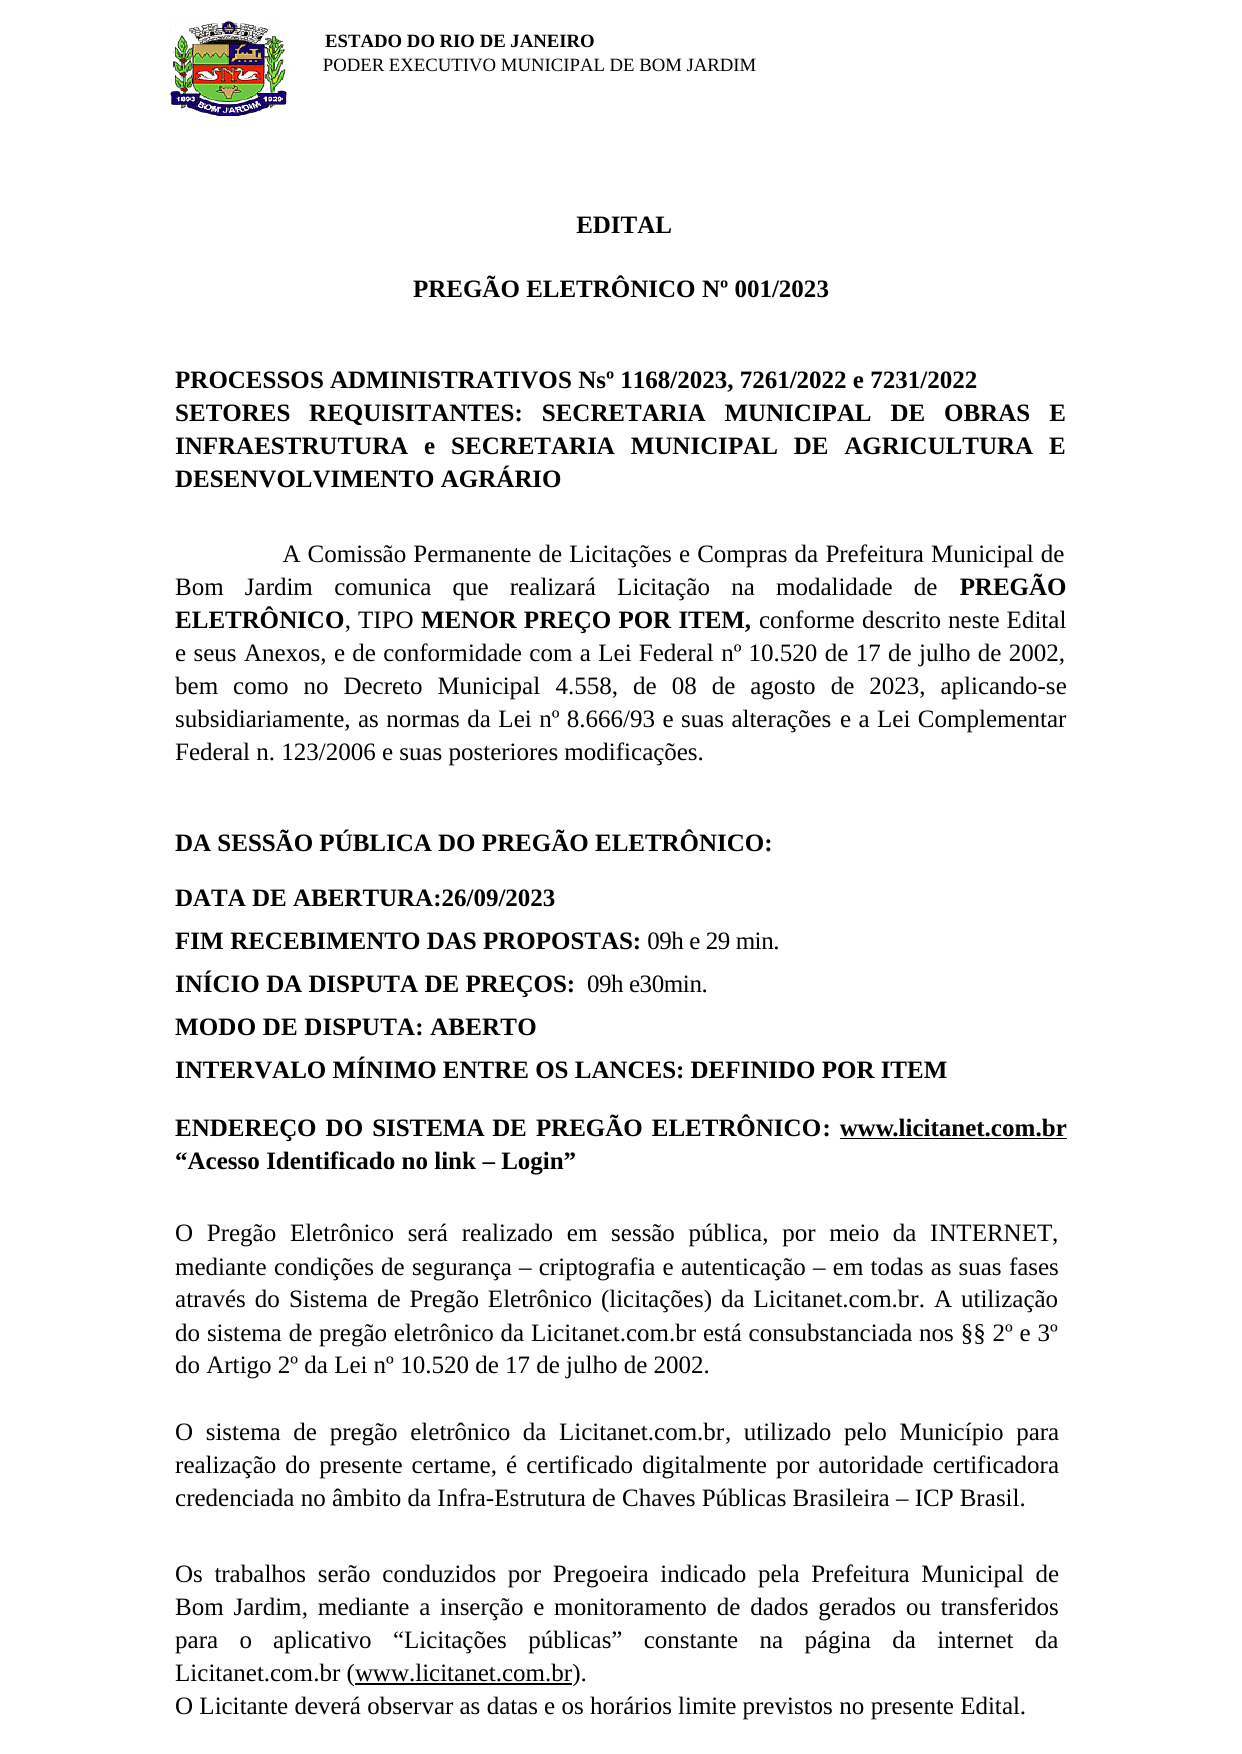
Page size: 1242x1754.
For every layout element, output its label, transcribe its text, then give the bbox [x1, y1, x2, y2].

text PREGÃO ELETRÔNICO Nº 001/2023 [175, 274, 1067, 303]
text INTERVALO MÍNIMO ENTRE OS LANCES: DEFINIDO POR ITEM [175, 1055, 1067, 1084]
text O Licitante deverá observar as datas e os horários limite previstos no presente Edital. [175, 1691, 1059, 1720]
text EDITAL [175, 210, 1067, 239]
text Os trabalhos serão conduzidos por Pregoeira indicado pela Prefeitura Municipal de Bom Jardim, mediante a inserção e monitoramento de dados gerados ou transferidos para o aplicativo “Licitações públicas” constante na página da internet da Licitanet.com.br (www.licitanet.com.br). [175, 1559, 1059, 1687]
text FIM RECEBIMENTO DAS PROPOSTAS: 09h e 29 min. [175, 926, 1067, 954]
text MODO DE DISPUTA: ABERTO [175, 1012, 1067, 1041]
text O Pregão Eletrônico será realizado em sessão pública, por meio da INTERNET, mediante condições de segurança – criptografia e autenticação – em todas as suas fases através do Sistema de Pregão Eletrônico (licitações) da Licitanet.com.br. A utilização do sistema de pregão eletrônico da Licitanet.com.br está consubstanciada nos §§ 2º e 3º do Artigo 2º da Lei nº 10.520 de 17 de julho de 2002. [175, 1218, 1059, 1379]
subtitle ENDEREÇO DO SISTEMA DE PREGÃO ELETRÔNICO: www.licitanet.com.br “Acesso Identificado no link – Login” [175, 1113, 1067, 1175]
text PROCESSOS ADMINISTRATIVOS Nsº 1168/2023, 7261/2022 e 7231/2022 [175, 365, 1067, 394]
text A Comissão Permanente de Licitações e Compras da Prefeitura Municipal de Bom Jardim comunica que realizará Licitação na modalidade de PREGÃO ELETRÔNICO, TIPO MENOR PREÇO POR ITEM, conforme descrito neste Edital e seus Anexos, e de conformidade com a Lei Federal nº 10.520 de 17 de julho de 2002, bem como no Decreto Municipal 4.558, de 08 de agosto de 2023, aplicando-se subsidiariamente, as normas da Lei nº 8.666/93 e suas alterações e a Lei Complementar Federal n. 123/2006 e suas posteriores modificações. [175, 539, 1067, 766]
text DATA DE ABERTURA:26/09/2023 [175, 883, 1059, 911]
text DA SESSÃO PÚBLICA DO PREGÃO ELETRÔNICO: [175, 828, 1067, 857]
picture [167, 19, 290, 117]
text SETORES REQUISITANTES: SECRETARIA MUNICIPAL DE OBRAS E INFRAESTRUTURA e SECRETARIA MUNICIPAL DE AGRICULTURA E DESENVOLVIMENTO AGRÁRIO [175, 398, 1067, 493]
text INÍCIO DA DISPUTA DE PREÇOS: 09h e30min. [175, 969, 1067, 998]
text O sistema de pregão eletrônico da Licitanet.com.br, utilizado pelo Município para realização do presente certame, é certificado digitalmente por autoridade certificadora credenciada no âmbito da Infra-Estrutura de Chaves Públicas Brasileira – ICP Brasil. [175, 1417, 1059, 1512]
